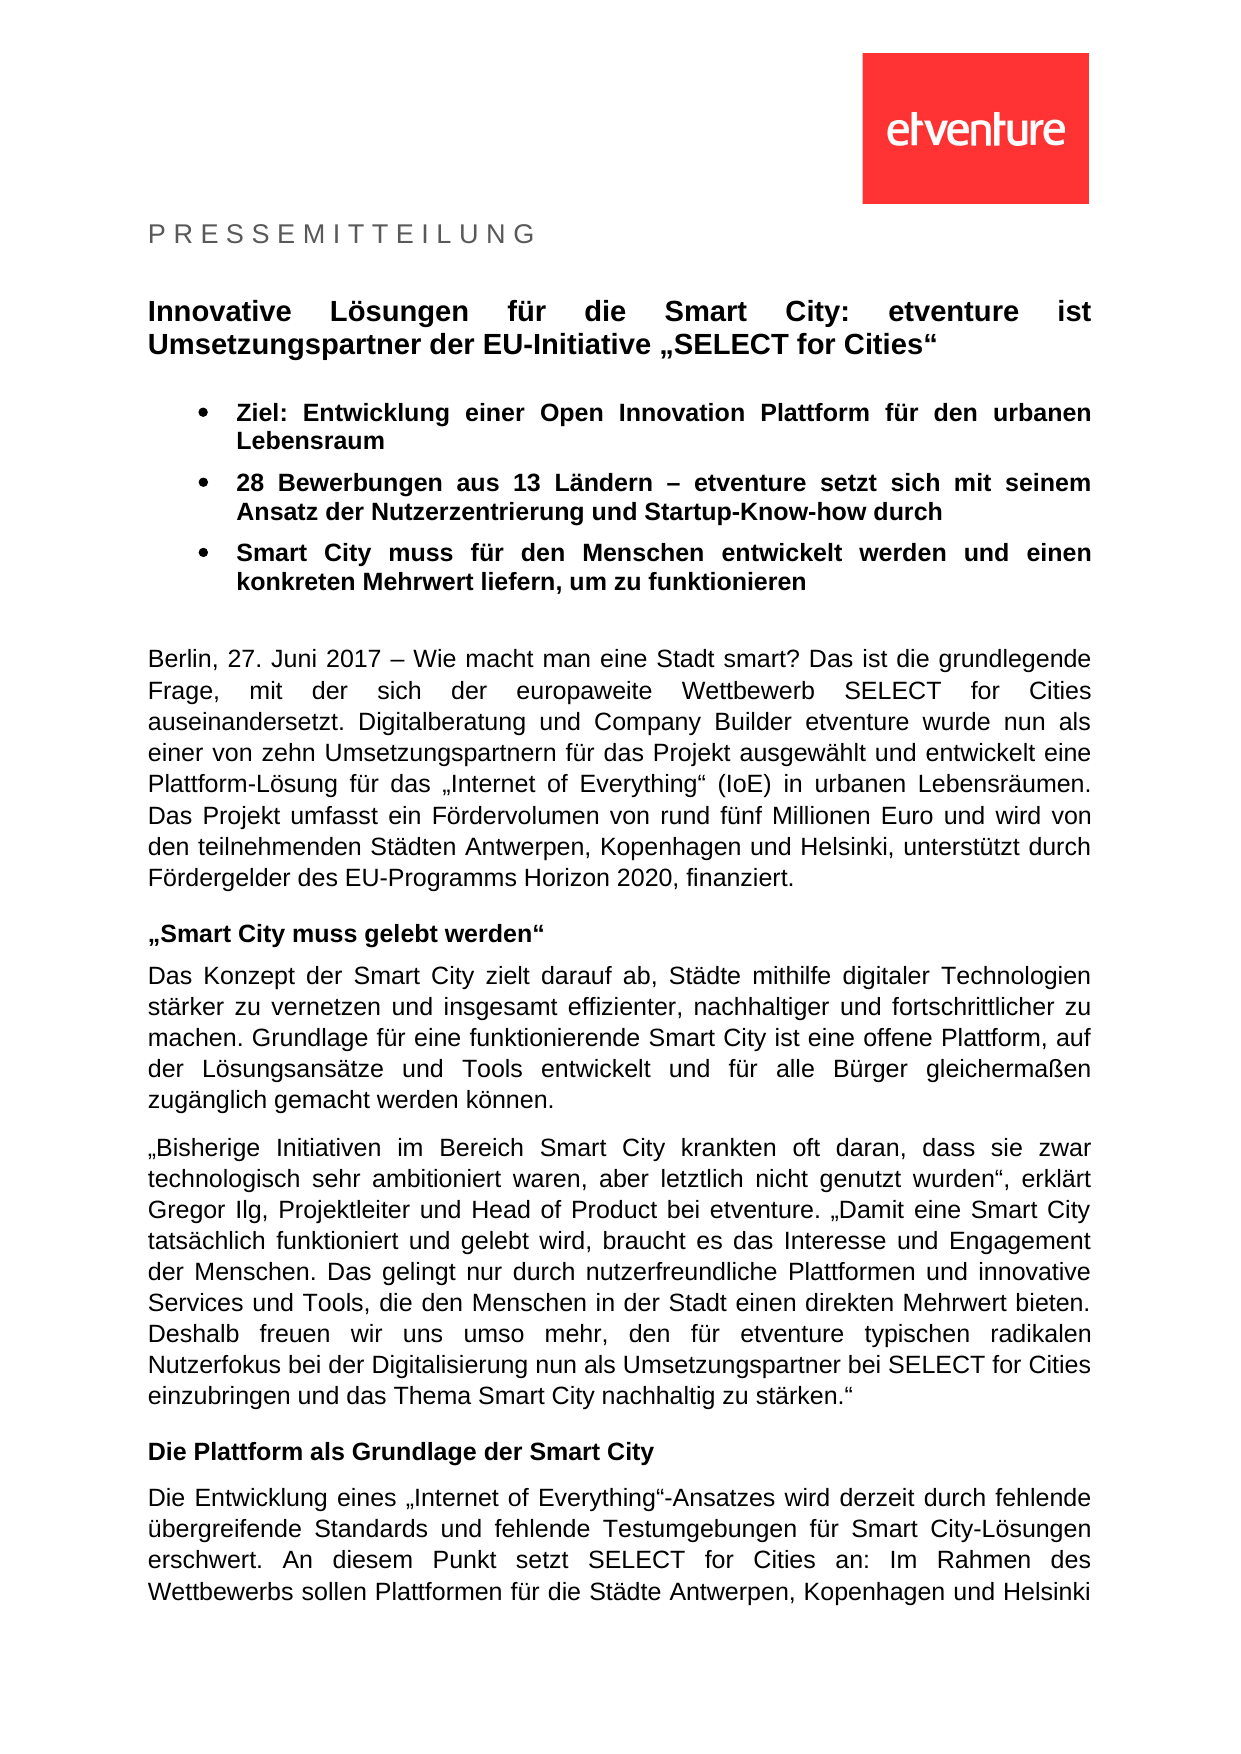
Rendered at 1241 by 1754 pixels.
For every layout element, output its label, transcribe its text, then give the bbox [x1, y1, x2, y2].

list 28 Bewerbungen aus 13 Ländern – etventure setzt sich mit seinem Ansatz der Nutzerzentrierung und Startup-Know-how durch [199, 468, 1093, 525]
text „Bisherige Initiativen im Bereich Smart City krankten oft daran, dass sie zwar technologisch sehr ambitioniert waren, aber letztlich nicht genutzt wurden“, erklärt Gregor Ilg, Projektleiter und Head of Product bei etventure. „Damit eine Smart City tatsächlich funktioniert und gelebt wird, braucht es das Interesse und Engagement der Menschen. Das gelingt nur durch nutzerfreundliche Plattformen und innovative Services und Tools, die den Menschen in der Stadt einen direkten Mehrwert bieten. Deshalb freuen wir uns umso mehr, den für etventure typischen radikalen Nutzerfokus bei der Digitalisierung nun als Umsetzungspartner bei SELECT for Cities einzubringen und das Thema Smart City nachhaltig zu stärken.“ [148, 1132, 1093, 1409]
text Das Konzept der Smart City zielt darauf ab, Städte mithilfe digitaler Technologien stärker zu vernetzen und insgesamt effizienter, nachhaltiger und fortschrittlicher zu machen. Grundlage für eine funktionierende Smart City ist eine offene Plattform, auf der Lösungsansätze und Tools entwickelt und für alle Bürger gleichermaßen zugänglich gemacht werden können. [148, 961, 1093, 1113]
text Berlin, 27. Juni 2017 – Wie macht man eine Stadt smart? Das ist die grundlegende Frage, mit der sich der europaweite Wettbewerb SELECT for Cities auseinandersetzt. Digitalberatung und Company Builder etventure wurde nun als einer von zehn Umsetzungspartnern für das Projekt ausgewählt und entwickelt eine Plattform-Lösung für das „Internet of Everything“ (IoE) in urbanen Lebensräumen. Das Projekt umfasst ein Fördervolumen von rund fünf Millionen Euro und wird von den teilnehmenden Städten Antwerpen, Kopenhagen und Helsinki, unterstützt durch Fördergelder des EU-Programms Horizon 2020, finanziert. [148, 642, 1093, 892]
list Ziel: Entwicklung einer Open Innovation Plattform für den urbanen Lebensraum [199, 397, 1093, 455]
text „Smart City muss gelebt werden“ [148, 917, 1093, 948]
text P R E S S E M I T T E I L U N G [148, 218, 1093, 250]
text Innovative Lösungen für die Smart City: etventure ist Umsetzungspartner der EU-Initiative „SELECT for Cities“ [148, 293, 1093, 361]
text Die Plattform als Grundlage der Smart City [148, 1437, 1093, 1466]
picture [862, 53, 1089, 204]
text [148, 1480, 1093, 1605]
list Smart City muss für den Menschen entwickelt werden und einen konkreten Mehrwert liefern, um zu funktionieren [199, 538, 1093, 595]
